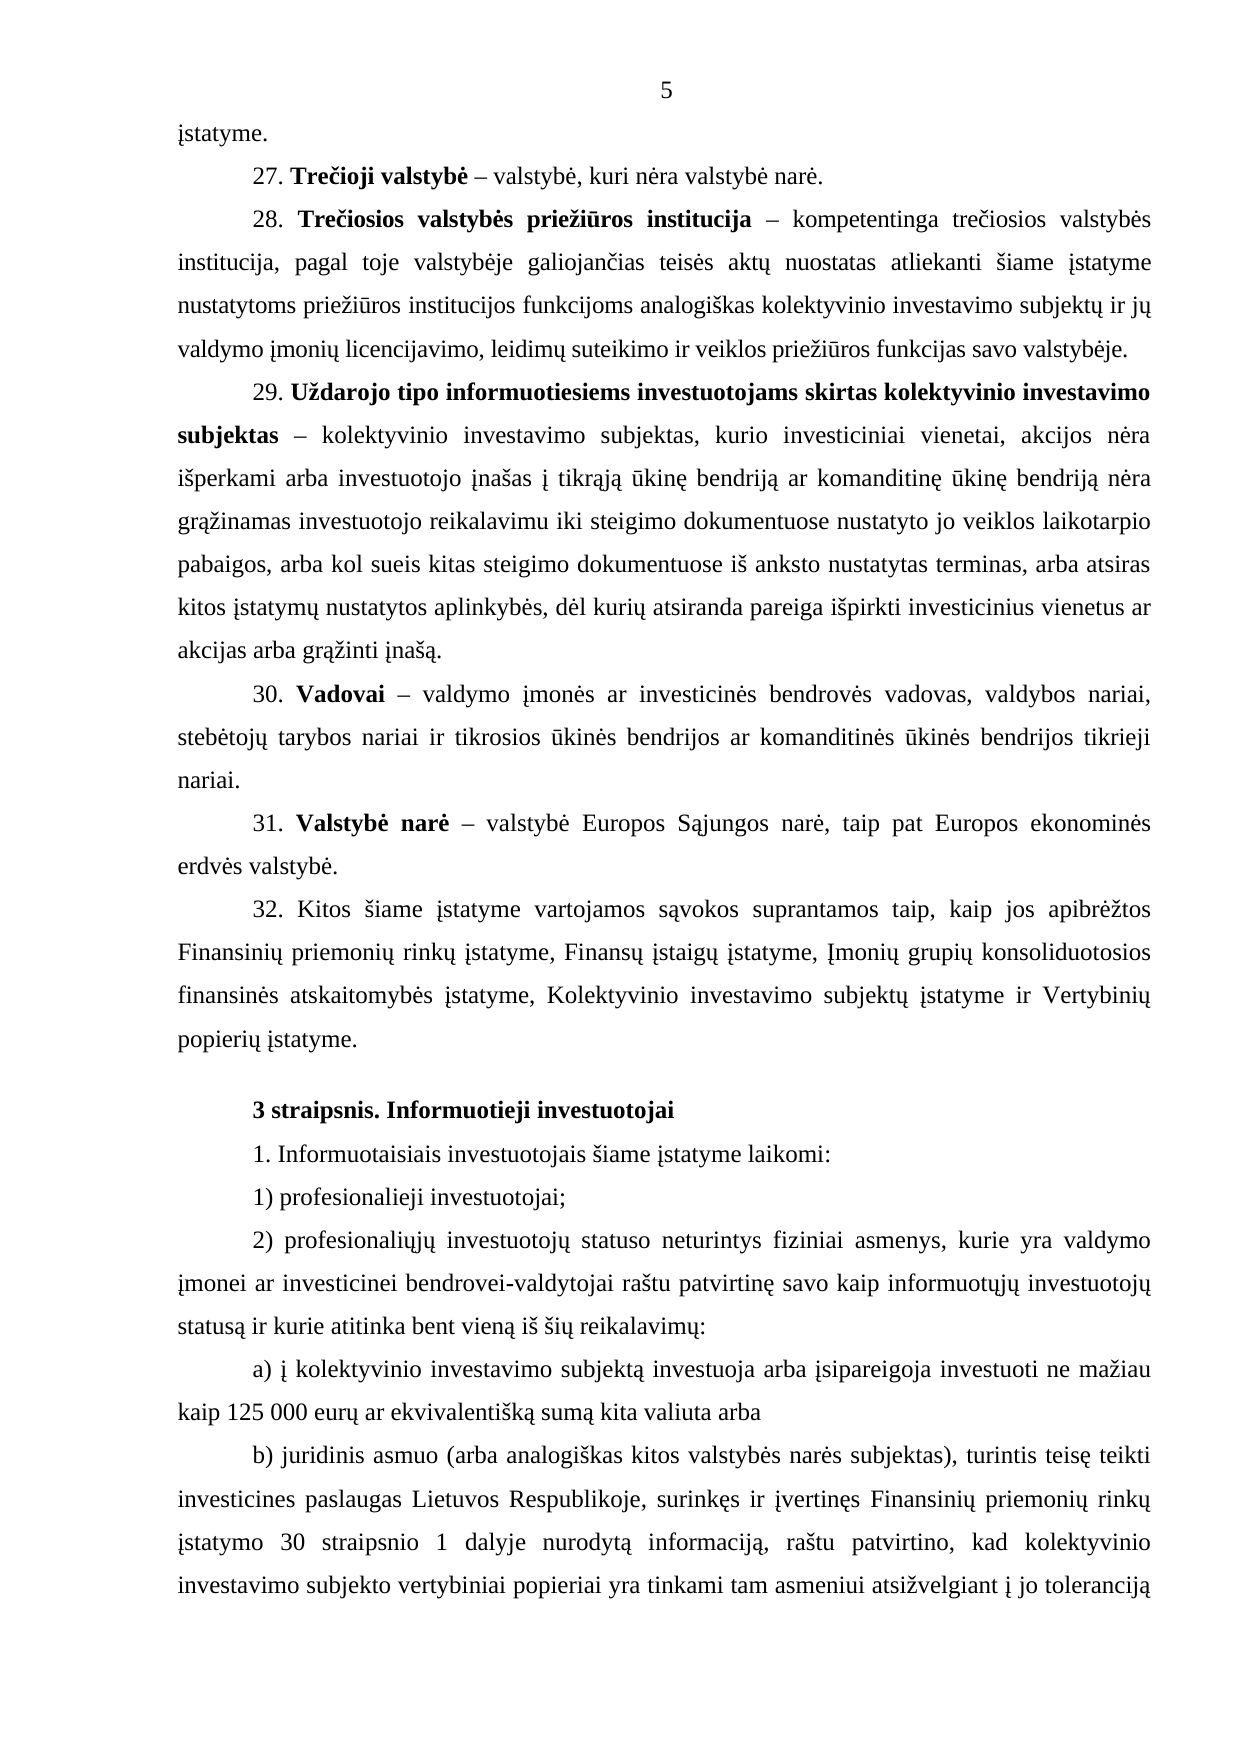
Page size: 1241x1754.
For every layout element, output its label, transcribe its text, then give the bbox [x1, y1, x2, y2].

text 1. Informuotaisiais investuotojais šiame įstatyme laikomi: [177, 1139, 1152, 1167]
text 30. Vadovai – valdymo įmonės ar investicinės bendrovės vadovas, valdybos nariai, stebėtojų tarybos nariai ir tikrosios ūkinės bendrijos ar komanditinės ūkinės bendrijos tikrieji nariai. [177, 679, 1152, 794]
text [177, 1441, 1152, 1599]
text 28. Trečiosios valstybės priežiūros institucija – kompetentinga trečiosios valstybės institucija, pagal toje valstybėje galiojančias teisės aktų nuostatas atliekanti šiame įstatyme nustatytoms priežiūros institucijos funkcijoms analogiškas kolektyvinio investavimo subjektų ir jų valdymo įmonių licencijavimo, leidimų suteikimo ir veiklos priežiūros funkcijas savo valstybėje. [177, 204, 1152, 362]
text 27. Trečioji valstybė – valstybė, kuri nėra valstybė narė. [177, 161, 1152, 190]
text 3 straipsnis. Informuotieji investuotojai [177, 1096, 1152, 1124]
text 2) profesionaliųjų investuotojų statuso neturintys fiziniai asmenys, kurie yra valdymo įmonei ar investicinei bendrovei-valdytojai raštu patvirtinę savo kaip informuotųjų investuotojų statusą ir kurie atitinka bent vieną iš šių reikalavimų: [177, 1225, 1152, 1340]
text 29. Uždarojo tipo informuotiesiems investuotojams skirtas kolektyvinio investavimo subjektas – kolektyvinio investavimo subjektas, kurio investiciniai vienetai, akcijos nėra išperkami arba investuotojo įnašas į tikrąją ūkinę bendriją ar komanditinę ūkinę bendriją nėra grąžinamas investuotojo reikalavimu iki steigimo dokumentuose nustatyto jo veiklos laikotarpio pabaigos, arba kol sueis kitas steigimo dokumentuose iš anksto nustatytas terminas, arba atsiras kitos įstatymų nustatytos aplinkybės, dėl kurių atsiranda pareiga išpirkti investicinius vienetus ar akcijas arba grąžinti įnašą. [177, 377, 1152, 664]
text a) į kolektyvinio investavimo subjektą investuoja arba įsipareigoja investuoti ne mažiau kaip 125 000 eurų ar ekvivalentišką sumą kita valiuta arba [177, 1354, 1152, 1426]
text 32. Kitos šiame įstatyme vartojamos sąvokos suprantamos taip, kaip jos apibrėžtos Finansinių priemonių rinkų įstatyme, Finansų įstaigų įstatyme, Įmonių grupių konsoliduotosios finansinės atskaitomybės įstatyme, Kolektyvinio investavimo subjektų įstatyme ir Vertybinių popierių įstatyme. [177, 894, 1152, 1052]
text 1) profesionalieji investuotojai; [177, 1182, 1152, 1211]
text 31. Valstybė narė – valstybė Europos Sąjungos narė, taip pat Europos ekonominės erdvės valstybė. [177, 808, 1152, 880]
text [177, 118, 1152, 147]
